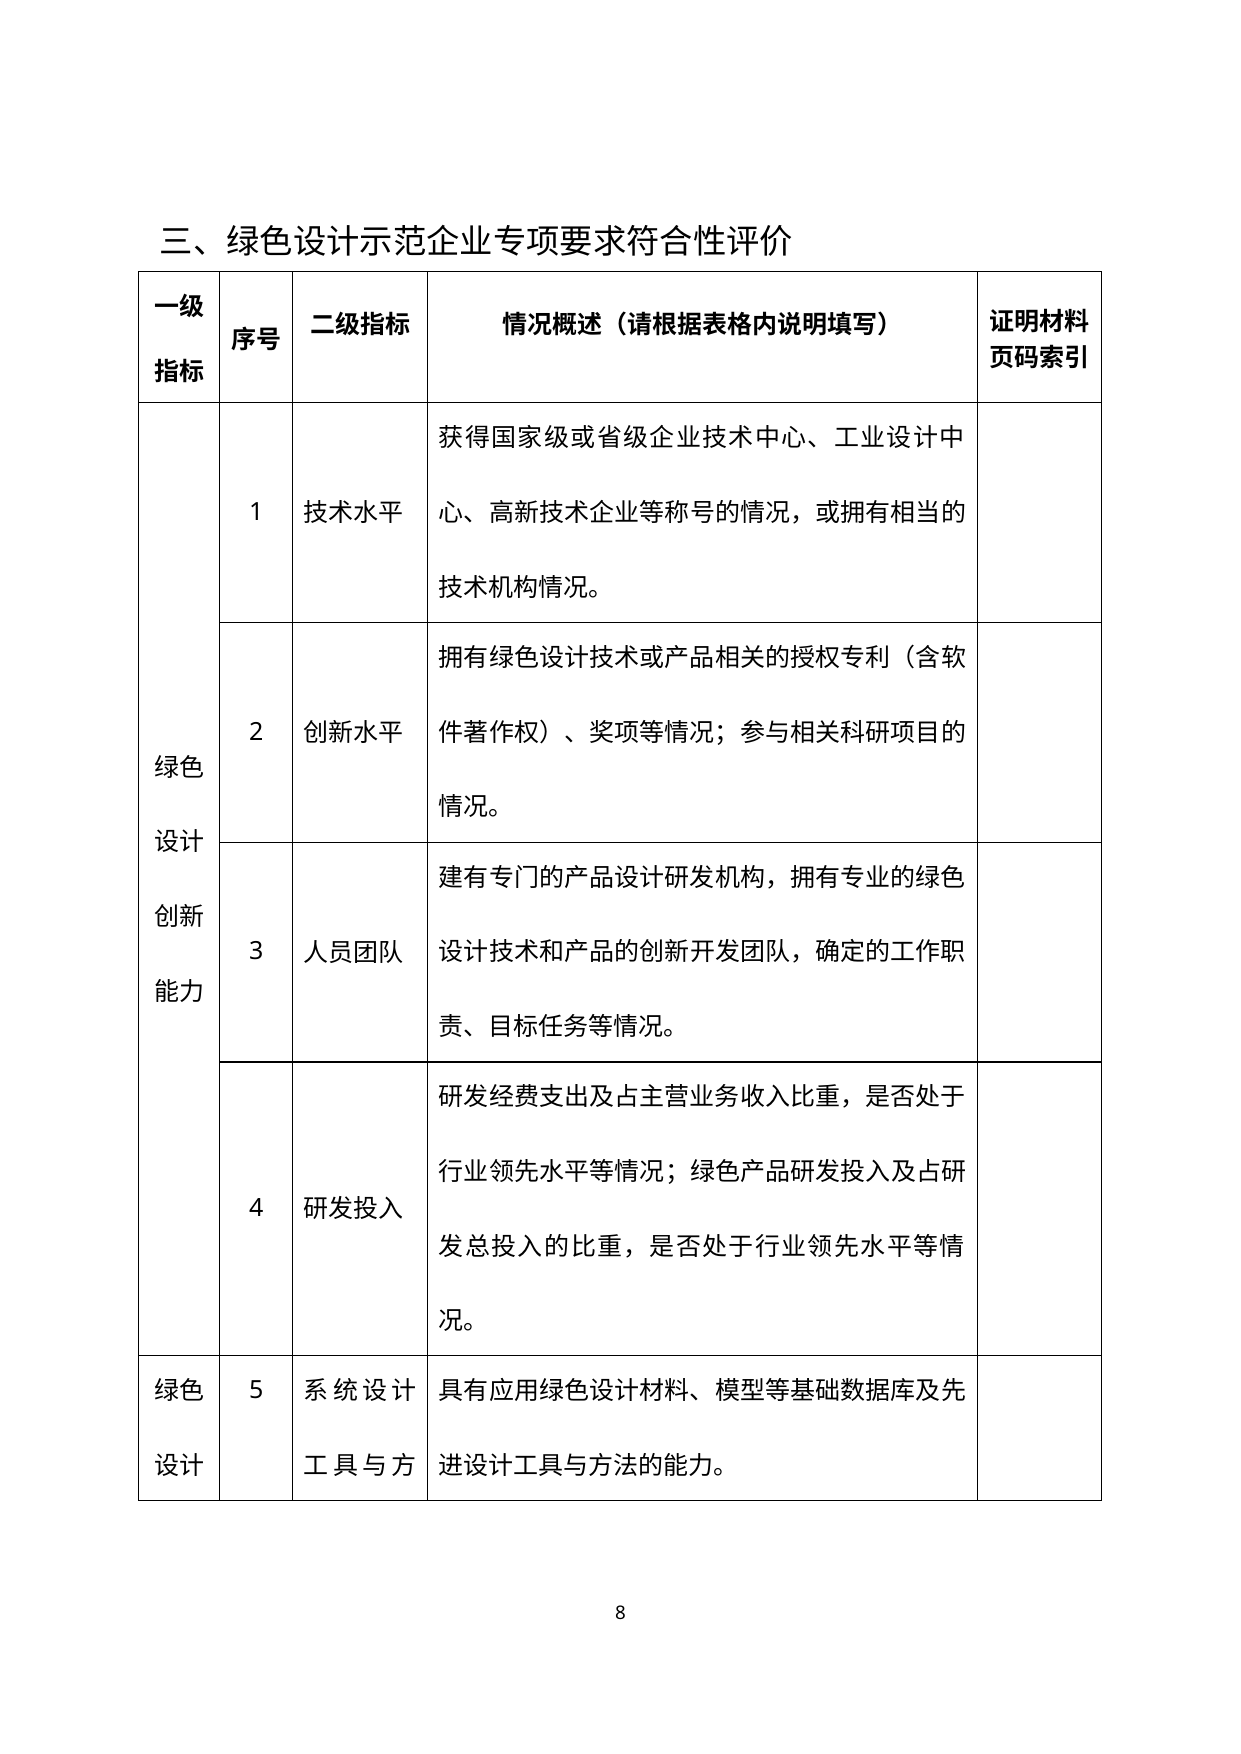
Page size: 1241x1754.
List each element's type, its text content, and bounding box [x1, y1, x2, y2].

table_cell 人员团队 [293, 842, 427, 1060]
table_cell 系统设计工具与方法 [293, 1355, 427, 1569]
table_header 证明材料页码索引 [978, 272, 1101, 402]
table_cell 建有专门的产品设计研发机构，拥有专业的绿色设计技术和产品的创新开发团队，确定的工作职责、目标任务等情况。 [428, 842, 977, 1060]
table_cell [978, 403, 1101, 621]
table_header 二级指标 [293, 272, 427, 402]
table_cell 研发经费支出及占主营业务收入比重，是否处于行业领先水平等情况；绿色产品研发投入及占研发总投入的比重，是否处于行业领先水平等情况。 [428, 1061, 977, 1354]
table_cell 绿色设计创新能力 [139, 403, 219, 1354]
table_cell 创新水平 [293, 623, 427, 841]
table_cell 5 [220, 1355, 292, 1569]
table_cell [978, 623, 1101, 841]
table_header 情况概述（请根据表格内说明填写） [428, 272, 977, 402]
text 三、绿色设计示范企业专项要求符合性评价 [159, 206, 1081, 271]
table_cell 具有应用绿色设计材料、模型等基础数据库及先进设计工具与方法的能力。 [428, 1355, 977, 1569]
table_cell 技术水平 [293, 403, 427, 621]
table_cell 3 [220, 842, 292, 1060]
table_cell 获得国家级或省级企业技术中心、工业设计中心、高新技术企业等称号的情况，或拥有相当的技术机构情况。 [428, 403, 977, 621]
table_cell 研发投入 [293, 1061, 427, 1354]
table_cell [978, 842, 1101, 1060]
table_cell 绿色设计基础工具及应用 [139, 1355, 219, 1569]
table_cell 1 [220, 403, 292, 621]
table_cell [978, 1061, 1101, 1354]
table_cell [978, 1355, 1101, 1569]
table_cell 4 [220, 1061, 292, 1354]
table_header 一级指标 [139, 272, 219, 402]
table_cell 拥有绿色设计技术或产品相关的授权专利（含软件著作权）、奖项等情况；参与相关科研项目的情况。 [428, 623, 977, 841]
table_cell 2 [220, 623, 292, 841]
table_header 序号 [220, 272, 292, 402]
